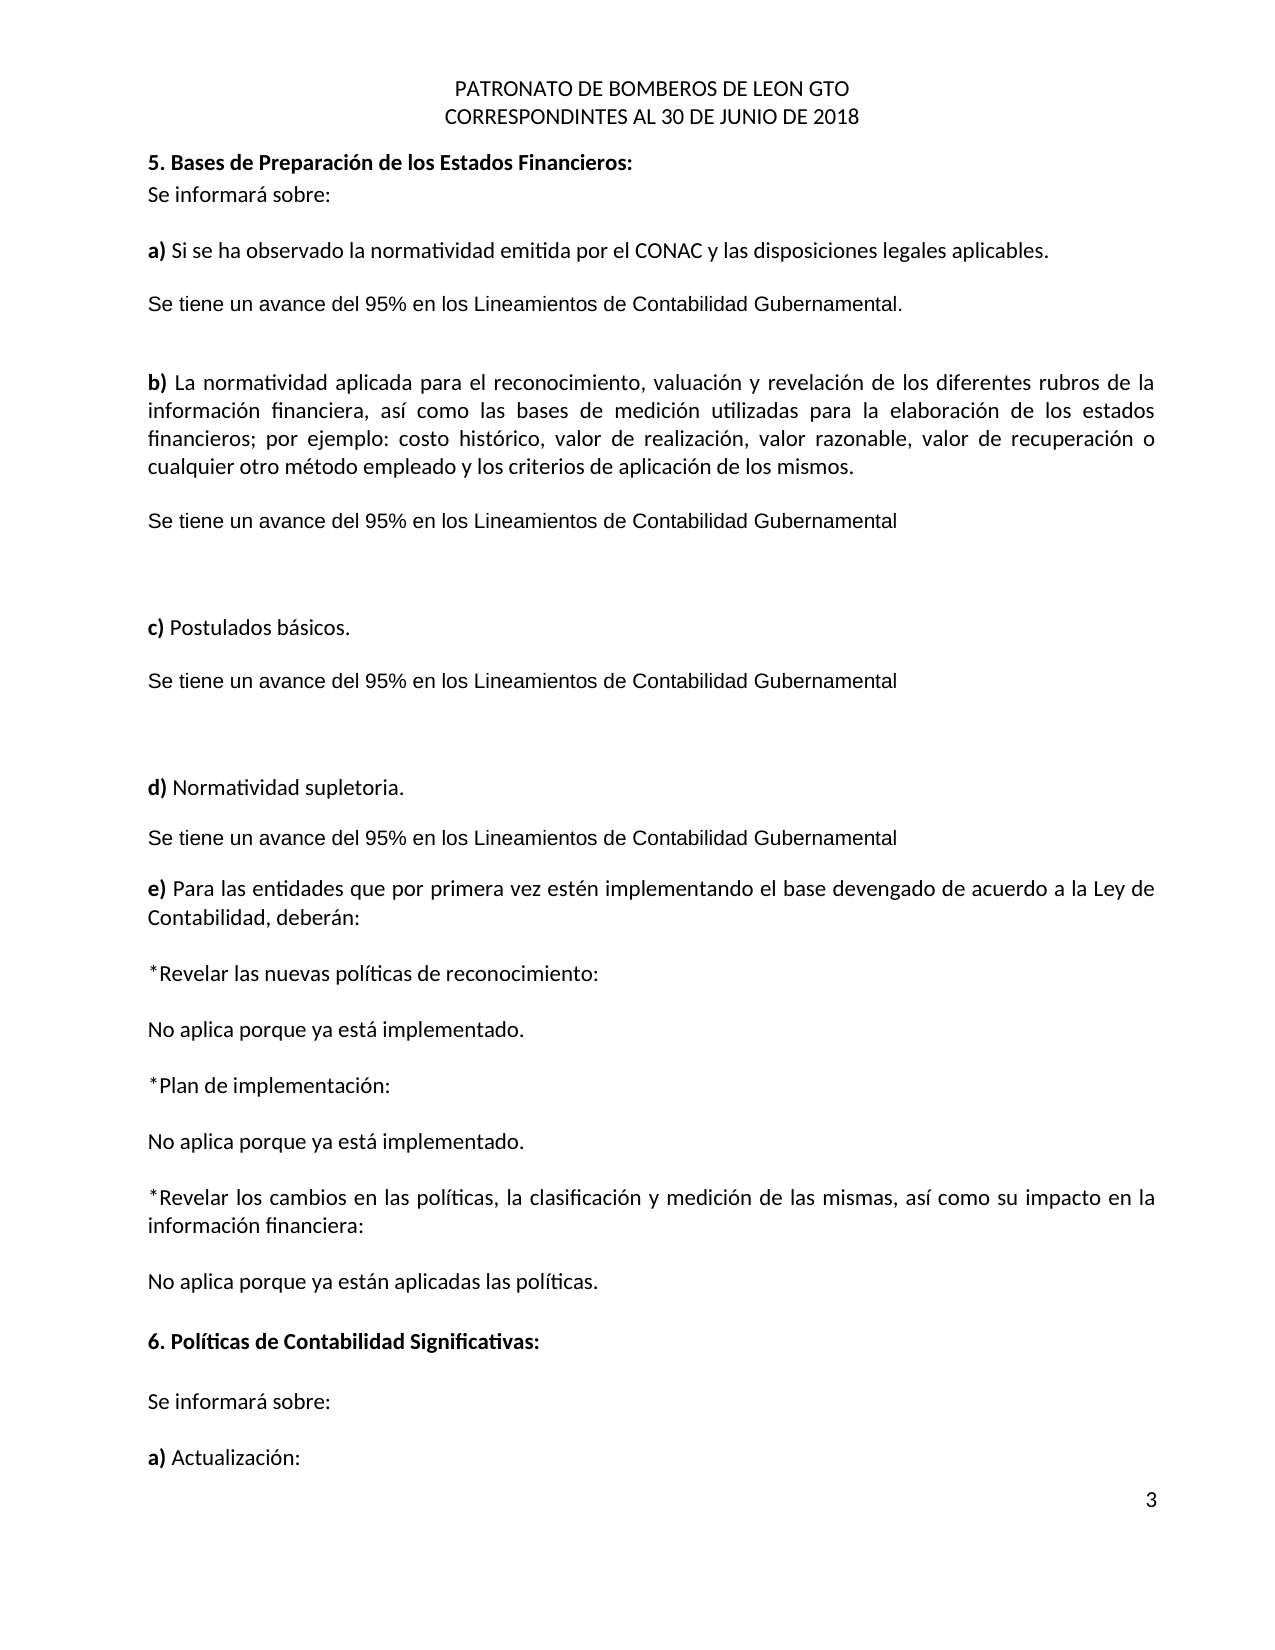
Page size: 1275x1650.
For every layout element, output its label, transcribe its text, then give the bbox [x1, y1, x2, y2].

subtitle 6. Políticas de Contabilidad Significativas: [148, 1327, 1157, 1355]
text Se informará sobre: [148, 180, 1157, 208]
text No aplica porque ya está implementado. [148, 1127, 1157, 1155]
text Se informará sobre: [148, 1387, 1157, 1415]
text b) La normatividad aplicada para el reconocimiento, valuación y revelación de los diferentes rubros de la información financiera, así como las bases de medición utilizadas para la elaboración de los estados financieros; por ejemplo: costo histórico, valor de realización, valor razonable, valor de recuperación o cualquier otro método empleado y los criterios de aplicación de los mismos. [148, 368, 1157, 480]
text e) Para las entidades que por primera vez estén implementando el base devengado de acuerdo a la Ley de Contabilidad, deberán: [148, 874, 1157, 931]
text d) Normatividad supletoria. [148, 773, 1157, 801]
text a) Actualización: [148, 1443, 1157, 1471]
text No aplica porque ya están aplicadas las políticas. [148, 1267, 1157, 1295]
text Se tiene un avance del 95% en los Lineamientos de Contabilidad Gubernamental [148, 508, 1157, 532]
text Se tiene un avance del 95% en los Lineamientos de Contabilidad Gubernamental [148, 669, 1157, 693]
text *Plan de implementación: [148, 1071, 1157, 1099]
text c) Postulados básicos. [148, 613, 1157, 641]
text *Revelar los cambios en las políticas, la clasificación y medición de las mismas, así como su impacto en la información financiera: [148, 1183, 1157, 1239]
text *Revelar las nuevas políticas de reconocimiento: [148, 959, 1157, 987]
text No aplica porque ya está implementado. [148, 1015, 1157, 1043]
text Se tiene un avance del 95% en los Lineamientos de Contabilidad Gubernamental [148, 826, 1157, 850]
text a) Si se ha observado la normatividad emitida por el CONAC y las disposiciones legales aplicables. [148, 236, 1157, 264]
subtitle 5. Bases de Preparación de los Estados Financieros: [148, 148, 1157, 176]
text Se tiene un avance del 95% en los Lineamientos de Contabilidad Gubernamental. [148, 292, 1157, 316]
